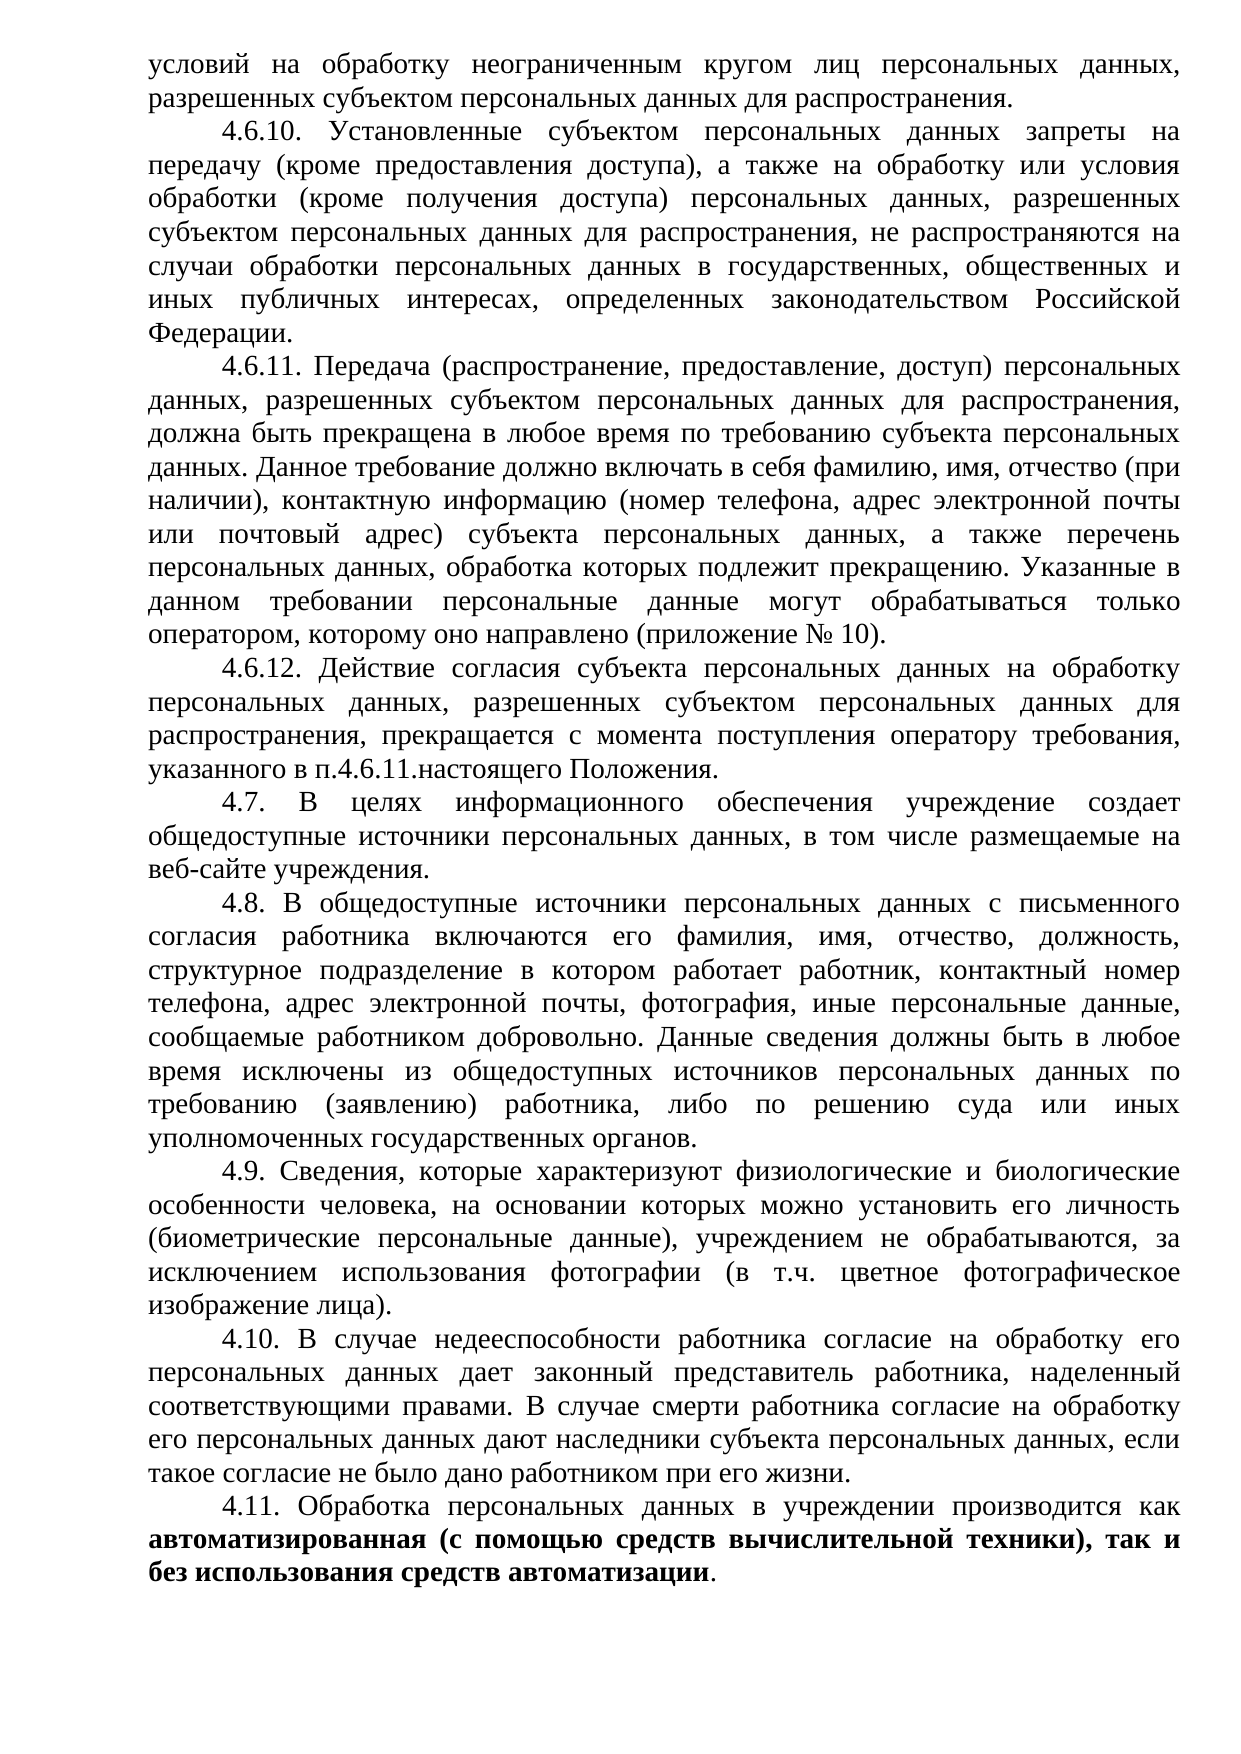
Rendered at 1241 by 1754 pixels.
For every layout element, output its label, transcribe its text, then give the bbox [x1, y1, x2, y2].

text 4.9. Сведения, которые характеризуют физиологические и биологические особенности человека, на основании которых можно установить его личность (биометрические персональные данные), учреждением не обрабатываются, за исключением использования фотографии (в т.ч. цветное фотографическое изображение лица). [148, 1153, 1181, 1321]
text 4.8. В общедоступные источники персональных данных с письменного согласия работника включаются его фамилия, имя, отчество, должность, структурное подразделение в котором работает работник, контактный номер телефона, адрес электронной почты, фотография, иные персональные данные, сообщаемые работником добровольно. Данные сведения должны быть в любое время исключены из общедоступных источников персональных данных по требованию (заявлению) работника, либо по решению суда или иных уполномоченных государственных органов. [148, 885, 1181, 1153]
text 4.10. В случае недееспособности работника согласие на обработку его персональных данных дает законный представитель работника, наделенный соответствующими правами. В случае смерти работника согласие на обработку его персональных данных дают наследники субъекта персональных данных, если такое согласие не было дано работником при его жизни. [148, 1321, 1181, 1489]
text 4.6.11. Передача (распространение, предоставление, доступ) персональных данных, разрешенных субъектом персональных данных для распространения, должна быть прекращена в любое время по требованию субъекта персональных данных. Данное требование должно включать в себя фамилию, имя, отчество (при наличии), контактную информацию (номер телефона, адрес электронной почты или почтовый адрес) субъекта персональных данных, а также перечень персональных данных, обработка которых подлежит прекращению. Указанные в данном требовании персональные данные могут обрабатываться только оператором, которому оно направлено (приложение № 10). [148, 348, 1181, 650]
text 4.6.12. Действие согласия субъекта персональных данных на обработку персональных данных, разрешенных субъектом персональных данных для распространения, прекращается с момента поступления оператору требования, указанного в п.4.6.11.настоящего Положения. [148, 650, 1181, 784]
text 4.7. В целях информационного обеспечения учреждение создает общедоступные источники персональных данных, в том числе размещаемые на веб-сайте учреждения. [148, 784, 1181, 885]
text 4.11. Обработка персональных данных в учреждении производится как автоматизированная (с помощью средств вычислительной техники), так и без использования средств автоматизации. [148, 1489, 1181, 1587]
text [148, 46, 1181, 113]
text 4.6.10. Установленные субъектом персональных данных запреты на передачу (кроме предоставления доступа), а также на обработку или условия обработки (кроме получения доступа) персональных данных, разрешенных субъектом персональных данных для распространения, не распространяются на случаи обработки персональных данных в государственных, общественных и иных публичных интересах, определенных законодательством Российской Федерации. [148, 113, 1181, 348]
